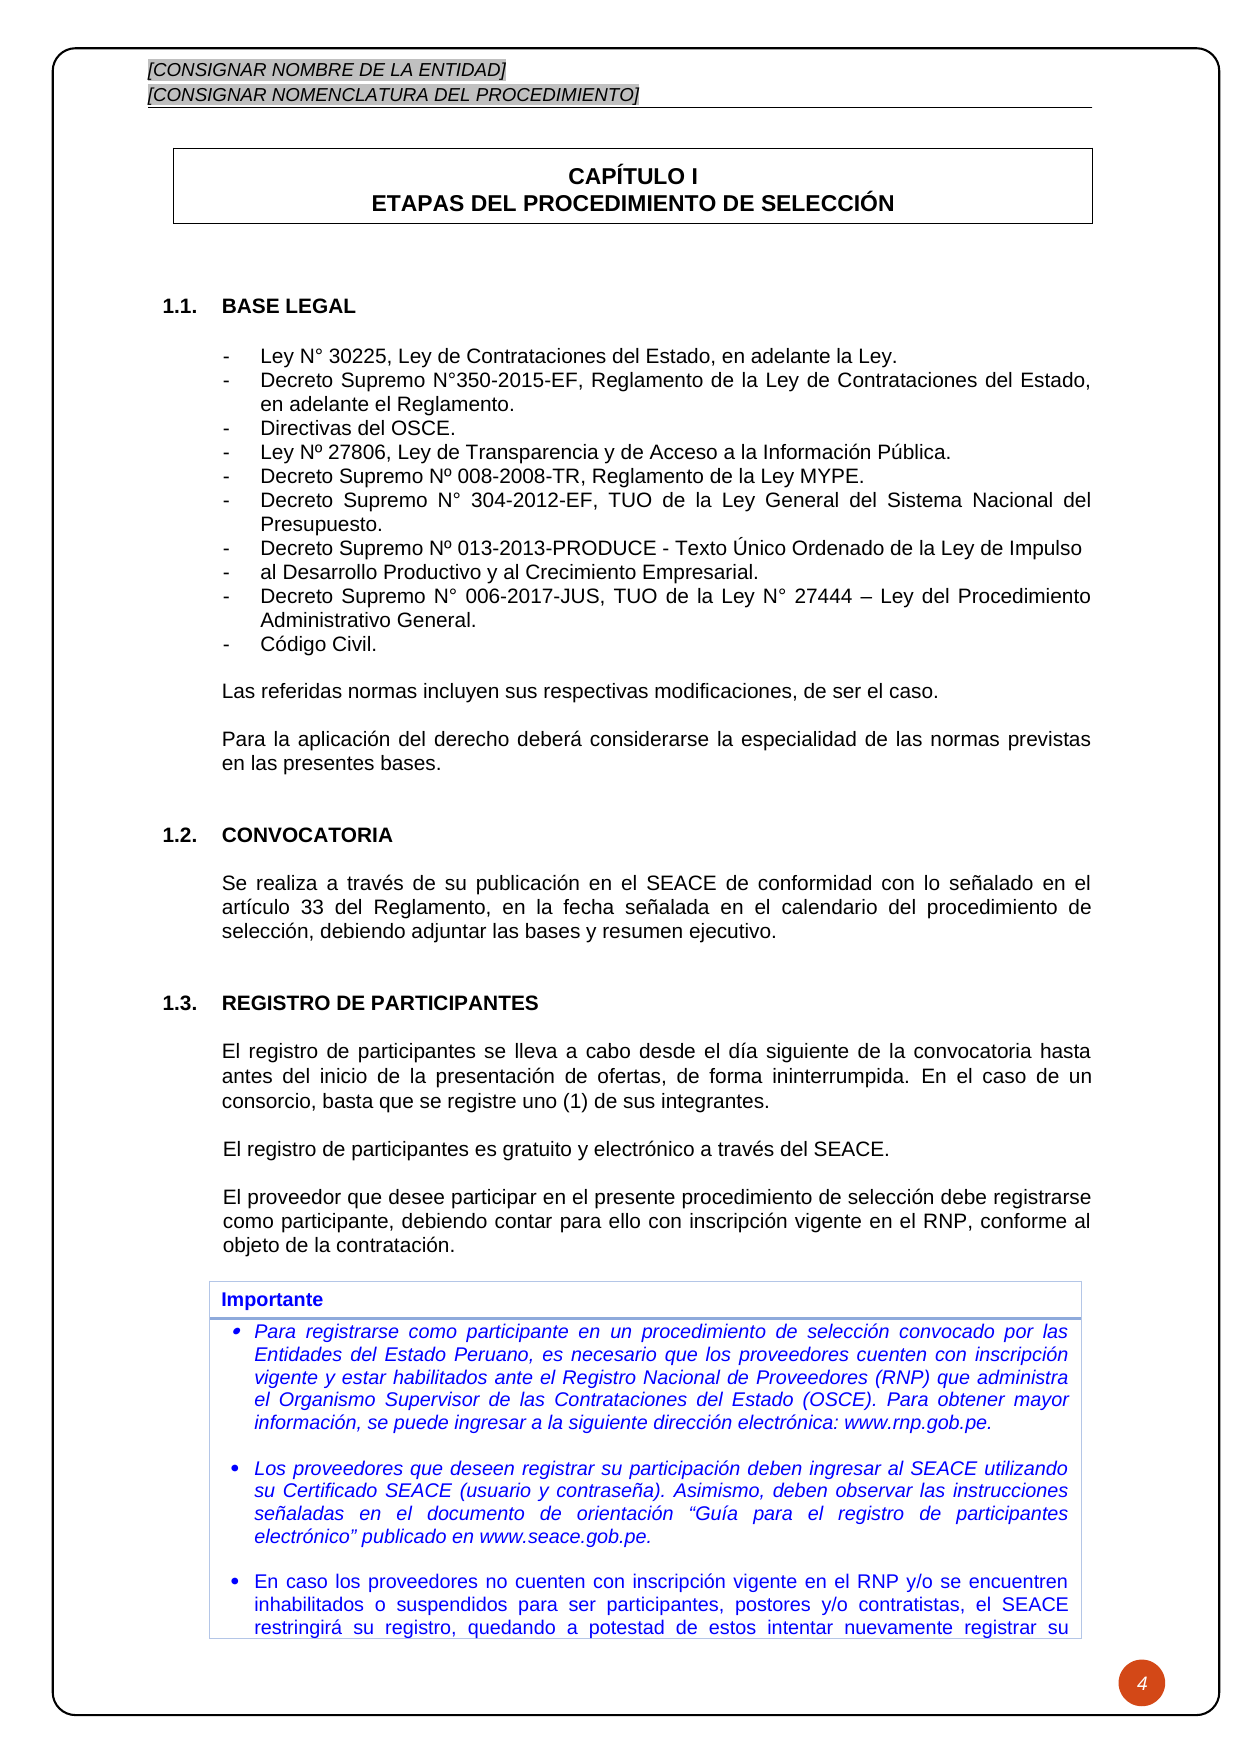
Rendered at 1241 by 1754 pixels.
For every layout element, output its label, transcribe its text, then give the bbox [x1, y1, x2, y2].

list Ley N° 30225, Ley de Contrataciones del Estado, en adelante la Ley. [223, 344, 1092, 368]
text Se realiza a través de su publicación en el SEACE de conformidad con lo señalado en el artículo 33 del Reglamento, en la fecha señalada en el calendario del procedimiento de selección, debiendo adjuntar las bases y resumen ejecutivo. [222, 871, 1092, 943]
list Directivas del OSCE. [223, 416, 1092, 440]
list Decreto Supremo N° 006-2017-JUS, TUO de la Ley N° 27444 – Ley del Procedimiento Administrativo General. [223, 583, 1092, 631]
text Para la aplicación del derecho deberá considerarse la especialidad de las normas previstas en las presentes bases. [222, 727, 1092, 775]
list Decreto Supremo N° 304-2012-EF, TUO de la Ley General del Sistema Nacional del Presupuesto. [223, 488, 1092, 536]
table_header CAPÍTULO I ETAPAS DEL PROCEDIMIENTO DE SELECCIÓN [174, 149, 1092, 223]
text El registro de participantes se lleva a cabo desde el día siguiente de la convocatoria hasta antes del inicio de la presentación de ofertas, de forma ininterrumpida. En el caso de un consorcio, basta que se registre uno (1) de sus integrantes. [222, 1039, 1092, 1113]
list REGISTRO DE PARTICIPANTES [162, 991, 1092, 1015]
list Ley Nº 27806, Ley de Transparencia y de Acceso a la Información Pública. [223, 440, 1092, 464]
list BASE LEGAL [162, 293, 1092, 317]
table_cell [210, 1320, 1081, 1638]
text Las referidas normas incluyen sus respectivas modificaciones, de ser el caso. [222, 679, 1092, 703]
list CONVOCATORIA [162, 823, 1092, 847]
list El proveedor que desee participar en el presente procedimiento de selección debe registrarse como participante, debiendo contar para ello con inscripción vigente en el RNP, conforme al objeto de la contratación. [223, 1185, 1092, 1257]
list al Desarrollo Productivo y al Crecimiento Empresarial. [223, 559, 1092, 583]
list Decreto Supremo N°350-2015-EF, Reglamento de la Ley de Contrataciones del Estado, en adelante el Reglamento. [223, 368, 1092, 416]
list El registro de participantes es gratuito y electrónico a través del SEACE. [223, 1137, 1092, 1161]
table_header Importante [210, 1282, 1081, 1317]
list Decreto Supremo Nº 013-2013-PRODUCE - Texto Único Ordenado de la Ley de Impulso [223, 536, 1092, 559]
list Decreto Supremo Nº 008-2008-TR, Reglamento de la Ley MYPE. [223, 464, 1092, 488]
list Código Civil. [223, 631, 1092, 655]
